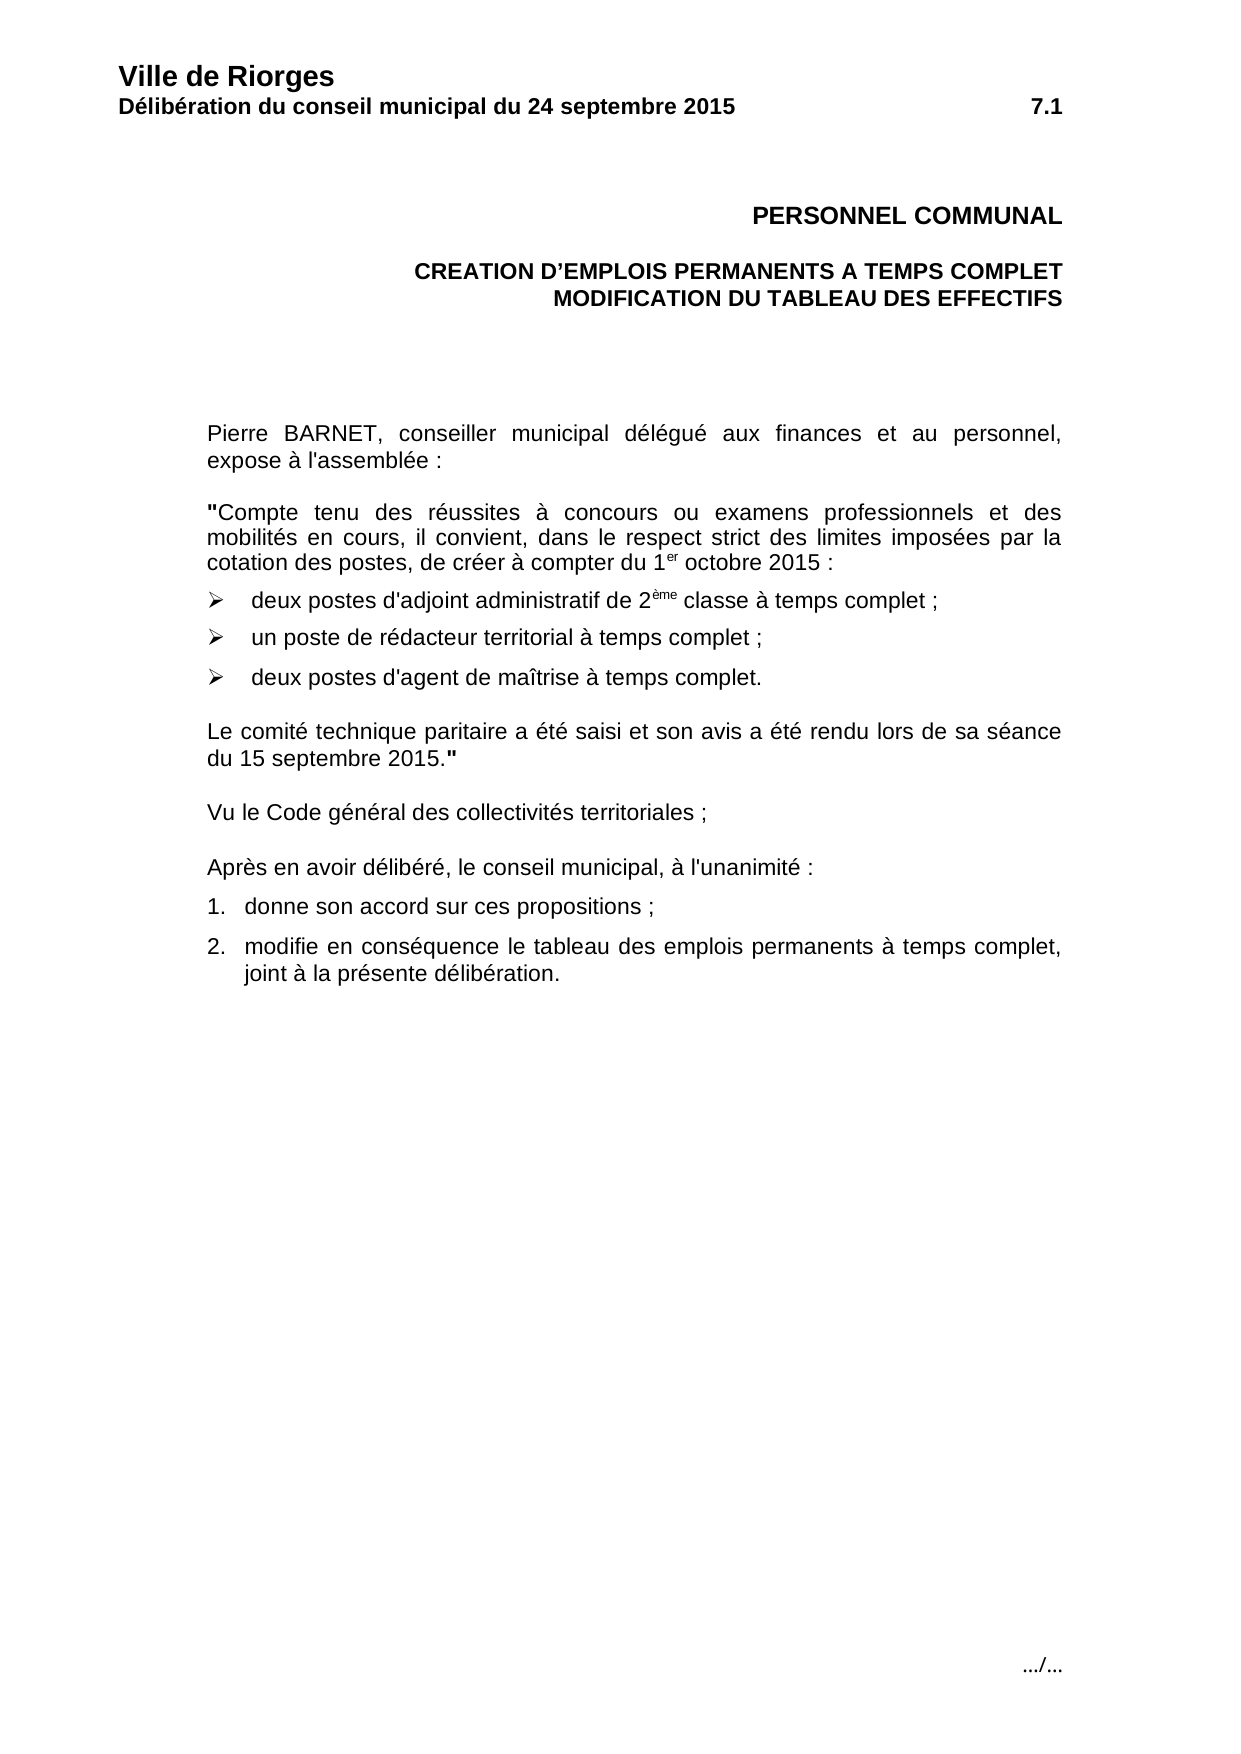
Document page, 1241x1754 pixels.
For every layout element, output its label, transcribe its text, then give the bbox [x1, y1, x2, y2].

text Vu le Code général des collectivités territoriales ; [207, 799, 1063, 826]
text Le comité technique paritaire a été saisi et son avis a été rendu lors de sa séance du 15 septembre 2015." [207, 717, 1063, 772]
list modifie en conséquence le tableau des emplois permanents à temps complet, joint à la présente délibération. [207, 932, 1063, 986]
text Pierre BARNET, conseiller municipal délégué aux finances et au personnel, expose à l'assemblée : [207, 419, 1063, 474]
list donne son accord sur ces propositions ; [207, 892, 1063, 919]
subtitle Ville de Riorges [118, 59, 1063, 93]
text "Compte tenu des réussites à concours ou examens professionnels et des mobilités en cours, il convient, dans le respect strict des limites imposées par la cotation des postes, de créer à compter du 1er octobre 2015 : [207, 501, 1063, 576]
list deux postes d'agent de maîtrise à temps complet. [207, 663, 1063, 690]
subtitle PERSONNEL COMMUNAL [295, 201, 1063, 230]
text Après en avoir délibéré, le conseil municipal, à l'unanimité : [207, 853, 1063, 880]
list deux postes d'adjoint administratif de 2ème classe à temps complet ; [207, 588, 1063, 613]
subtitle Délibération du conseil municipal du 24 septembre 2015 7.1 [118, 93, 1063, 120]
list un poste de rédacteur territorial à temps complet ; [207, 626, 1063, 651]
text CREATION D’EMPLOIS PERMANENTS A TEMPS COMPLET [295, 257, 1063, 284]
text MODIFICATION DU TABLEAU DES EFFECTIFS [295, 284, 1063, 311]
